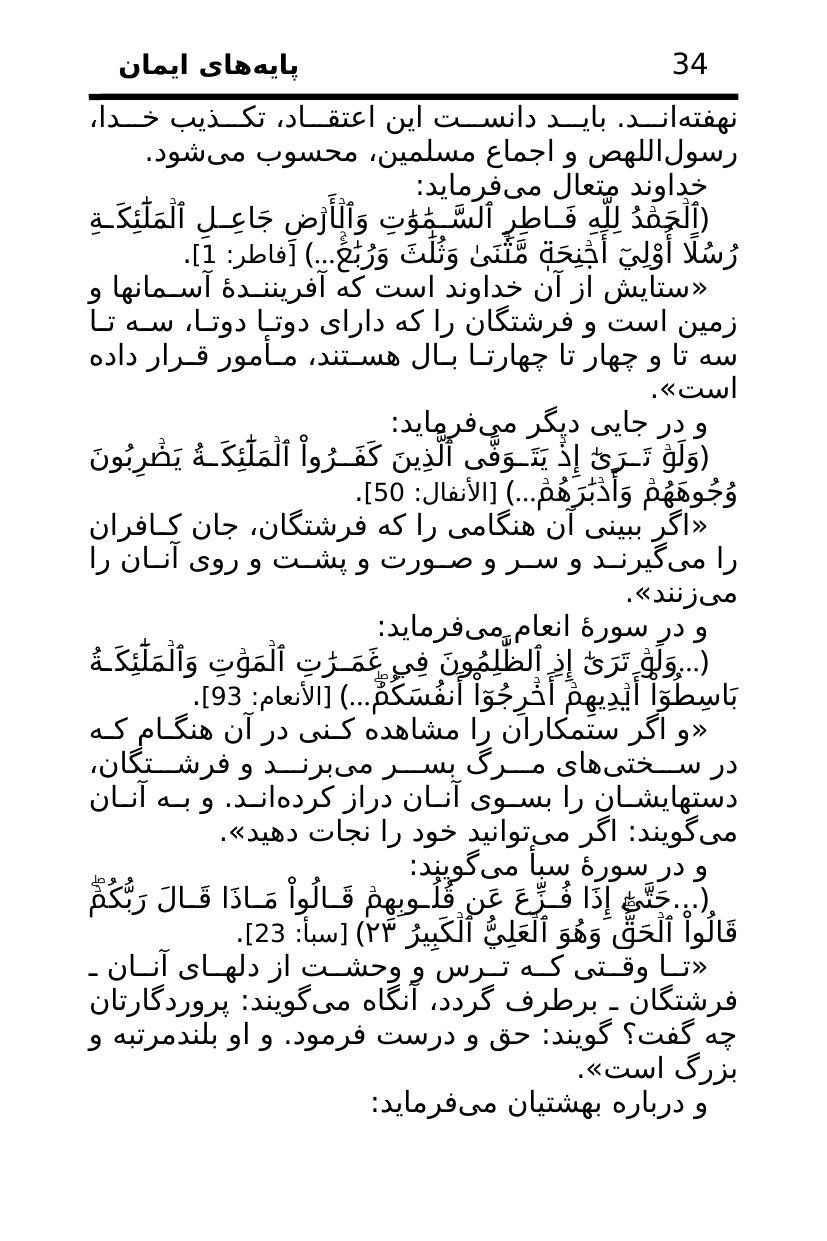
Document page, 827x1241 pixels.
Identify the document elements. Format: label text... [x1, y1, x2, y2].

text ﴿...وَلَوۡ تَرَىٰٓ إِذِ ٱلظَّٰلِمُونَ فِي غَمَرَٰتِ ٱلۡمَوۡتِ وَٱلۡمَلَٰٓئِكَةُ بَاسِطُوٓاْ أَيۡدِيهِمۡ أَخۡرِجُوٓاْ أَنفُسَكُمُۖ...﴾ [الأنعام: 93]. [89, 644, 738, 712]
text ﴿...حَتَّىٰٓ إِذَا فُزِّعَ عَن قُلُوبِهِمۡ قَالُواْ مَاذَا قَالَ رَبُّكُمۡۖ قَالُواْ ٱلۡحَقَّۖ وَهُوَ ٱلۡعَلِيُّ ٱلۡكَبِيرُ ٢٣﴾ [سبأ: 23]. [89, 882, 738, 950]
text «اگر ببینی آن هنگامی را که فرشتگان، جان کافران را می‌گیرند و سر و صورت و پشت و روی آنان را می‌زنند». [89, 508, 738, 610]
text ﴿وَلَوۡ تَرَىٰٓ إِذۡ يَتَوَفَّى ٱلَّذِينَ كَفَرُواْ ٱلۡمَلَٰٓئِكَةُ يَضۡرِبُونَ وُجُوهَهُمۡ وَأَدۡبَٰرَهُمۡ...﴾ [الأنفال: 50]. [89, 440, 738, 508]
text و در سورۀ سبأ می‌گویند: [89, 848, 738, 882]
text خداوند متعال می‌فرماید: [89, 168, 738, 202]
text «ستایش از آن خداوند است که آفرینندۀ آسمانها و زمین است و فرشتگان را که دارای دوتا دوتا، سه تا سه ‌تا و چهار تا چهارتا بال هستند، مأمور قرار داده است». [89, 270, 738, 406]
text و در جایی دیگر می‌فرماید: [89, 406, 738, 440]
text «و اگر ستمکاران را مشاهده کنی در آن هنگام که در سختی‌های مرگ بسر می‌برند و فرشتگان، دستهایشان را بسوی آنان دراز کرده‌اند. و به آنان می‌گویند: اگر می‌توانید خود را نجات دهید». [89, 712, 738, 848]
text و در سورۀ انعام می‌فرماید: [89, 610, 738, 644]
text «تا وقتی که ترس و وحشت از دلهای آنان ـ فرشتگان ـ برطرف گردد، آنگاه می‌گویند: پروردگارتان چه گفت؟ گویند: حق و درست فرمود. و او بلندمرتبه و بزرگ است». [89, 950, 738, 1086]
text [89, 100, 738, 168]
text و درباره بهشتیان می‌فرماید: [89, 1086, 738, 1119]
text ﴿ٱلۡحَمۡدُ لِلَّهِ فَاطِرِ ٱلسَّمَٰوَٰتِ وَٱلۡأَرۡضِ جَاعِلِ ٱلۡمَلَٰٓئِكَةِ رُسُلًا أُوْلِيٓ أَجۡنِحَةٖ مَّثۡنَىٰ وَثُلَٰثَ وَرُبَٰعَۚ...﴾ [فاطر: 1]. [89, 202, 738, 270]
